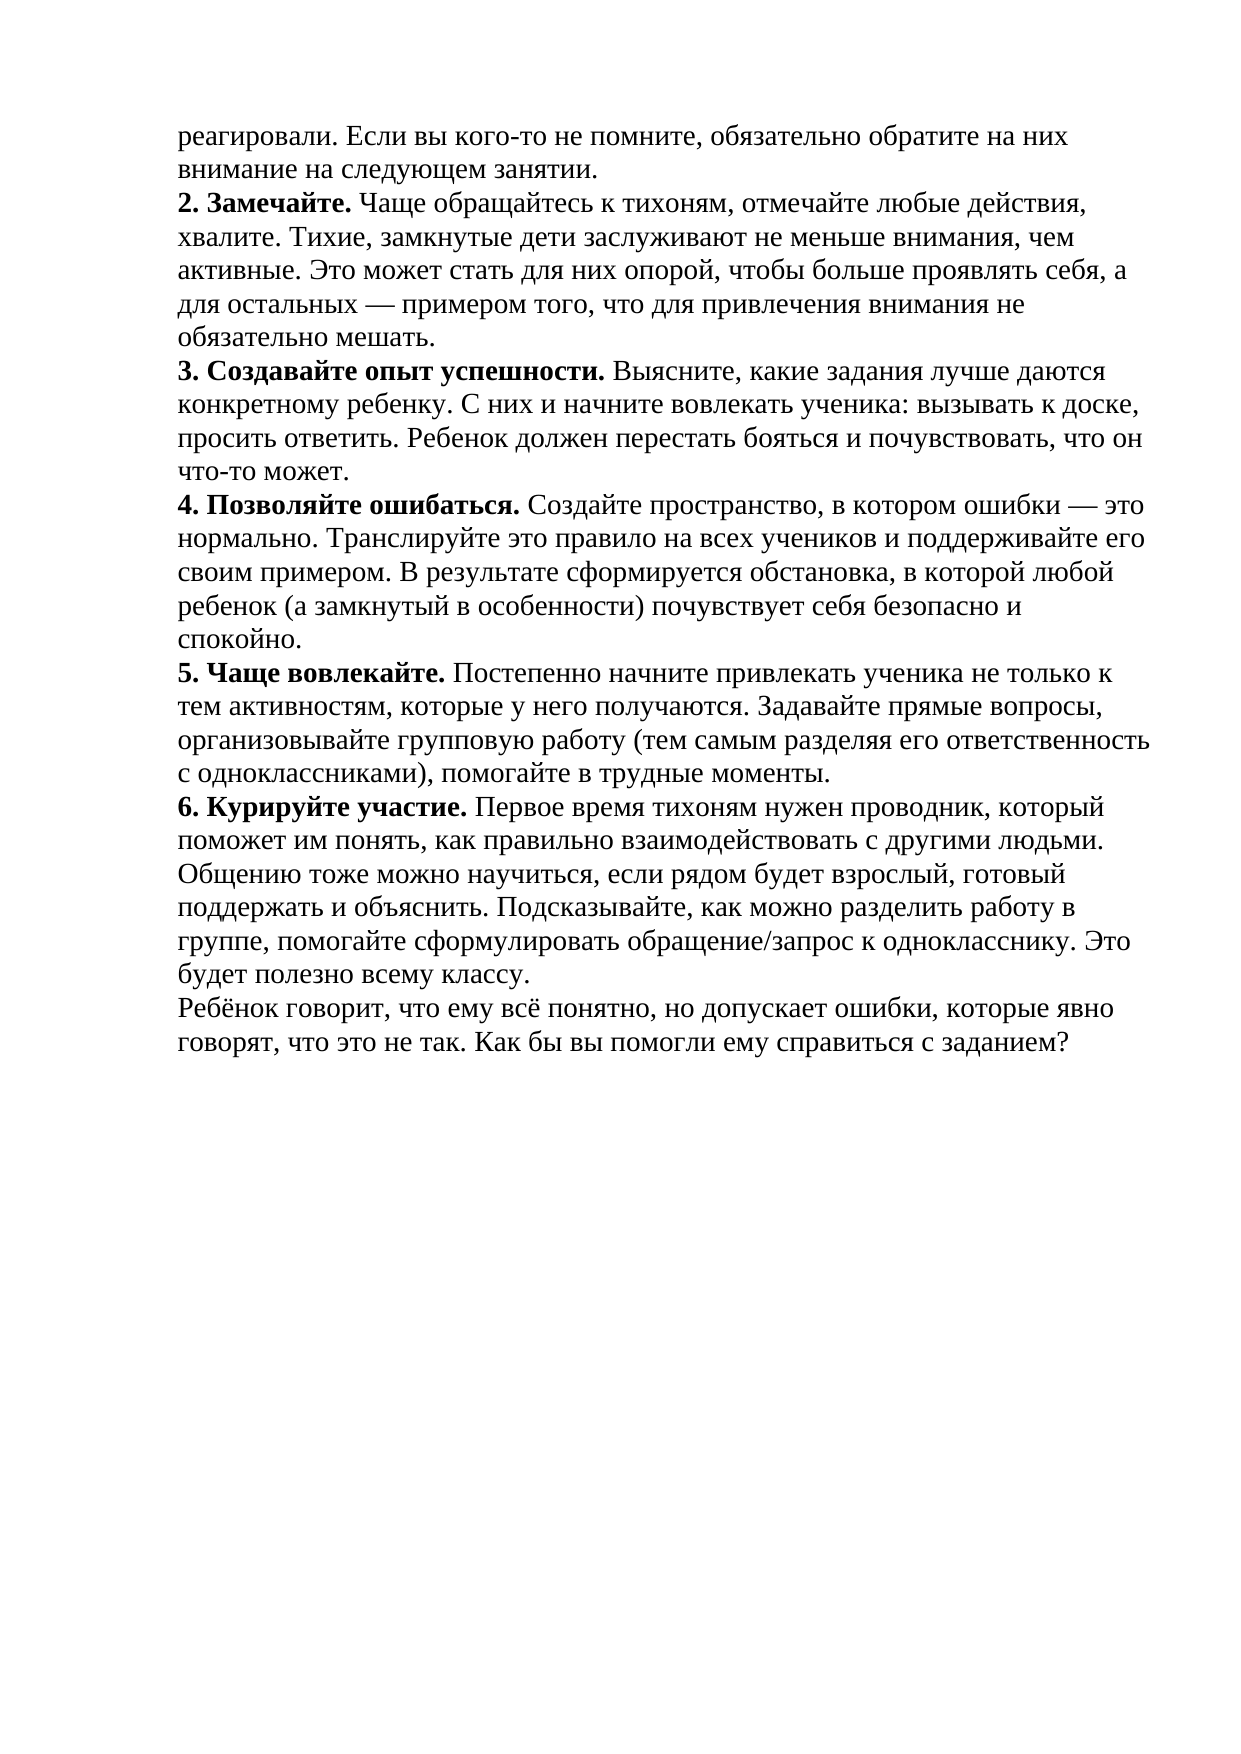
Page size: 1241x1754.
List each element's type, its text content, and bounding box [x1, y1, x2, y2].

text 3. Создавайте опыт успешности. Выясните, какие задания лучше даются конкретному ребенку. С них и начните вовлекать ученика: вызывать к доске, просить ответить. Ребенок должен перестать бояться и почувствовать, что он что-то может. [177, 353, 1152, 487]
text 5. Чаще вовлекайте. Постепенно начните привлекать ученика не только к тем активностям, которые у него получаются. Задавайте прямые вопросы, организовывайте групповую работу (тем самым разделяя его ответственность с одноклассниками), помогайте в трудные моменты. [177, 655, 1152, 789]
text 4. Позволяйте ошибаться. Создайте пространство, в котором ошибки — это нормально. Транслируйте это правило на всех учеников и поддерживайте его своим примером. В результате сформируется обстановка, в которой любой ребенок (а замкнутый в особенности) почувствует себя безопасно и спокойно. [177, 487, 1152, 655]
text 6. Курируйте участие. Первое время тихоням нужен проводник, который поможет им понять, как правильно взаимодействовать с другими людьми. Общению тоже можно научиться, если рядом будет взрослый, готовый поддержать и объяснить. Подсказывайте, как можно разделить работу в группе, помогайте сформулировать обращение/запрос к однокласснику. Это будет полезно всему классу. [177, 789, 1152, 990]
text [177, 118, 1152, 185]
text Ребёнок говорит, что ему всё понятно, но допускает ошибки, которые явно говорят, что это не так. Как бы вы помогли ему справиться с заданием? [177, 990, 1152, 1057]
text 2. Замечайте. Чаще обращайтесь к тихоням, отмечайте любые действия, хвалите. Тихие, замкнутые дети заслуживают не меньше внимания, чем активные. Это может стать для них опорой, чтобы больше проявлять себя, а для остальных — примером того, что для привлечения внимания не обязательно мешать. [177, 185, 1152, 353]
